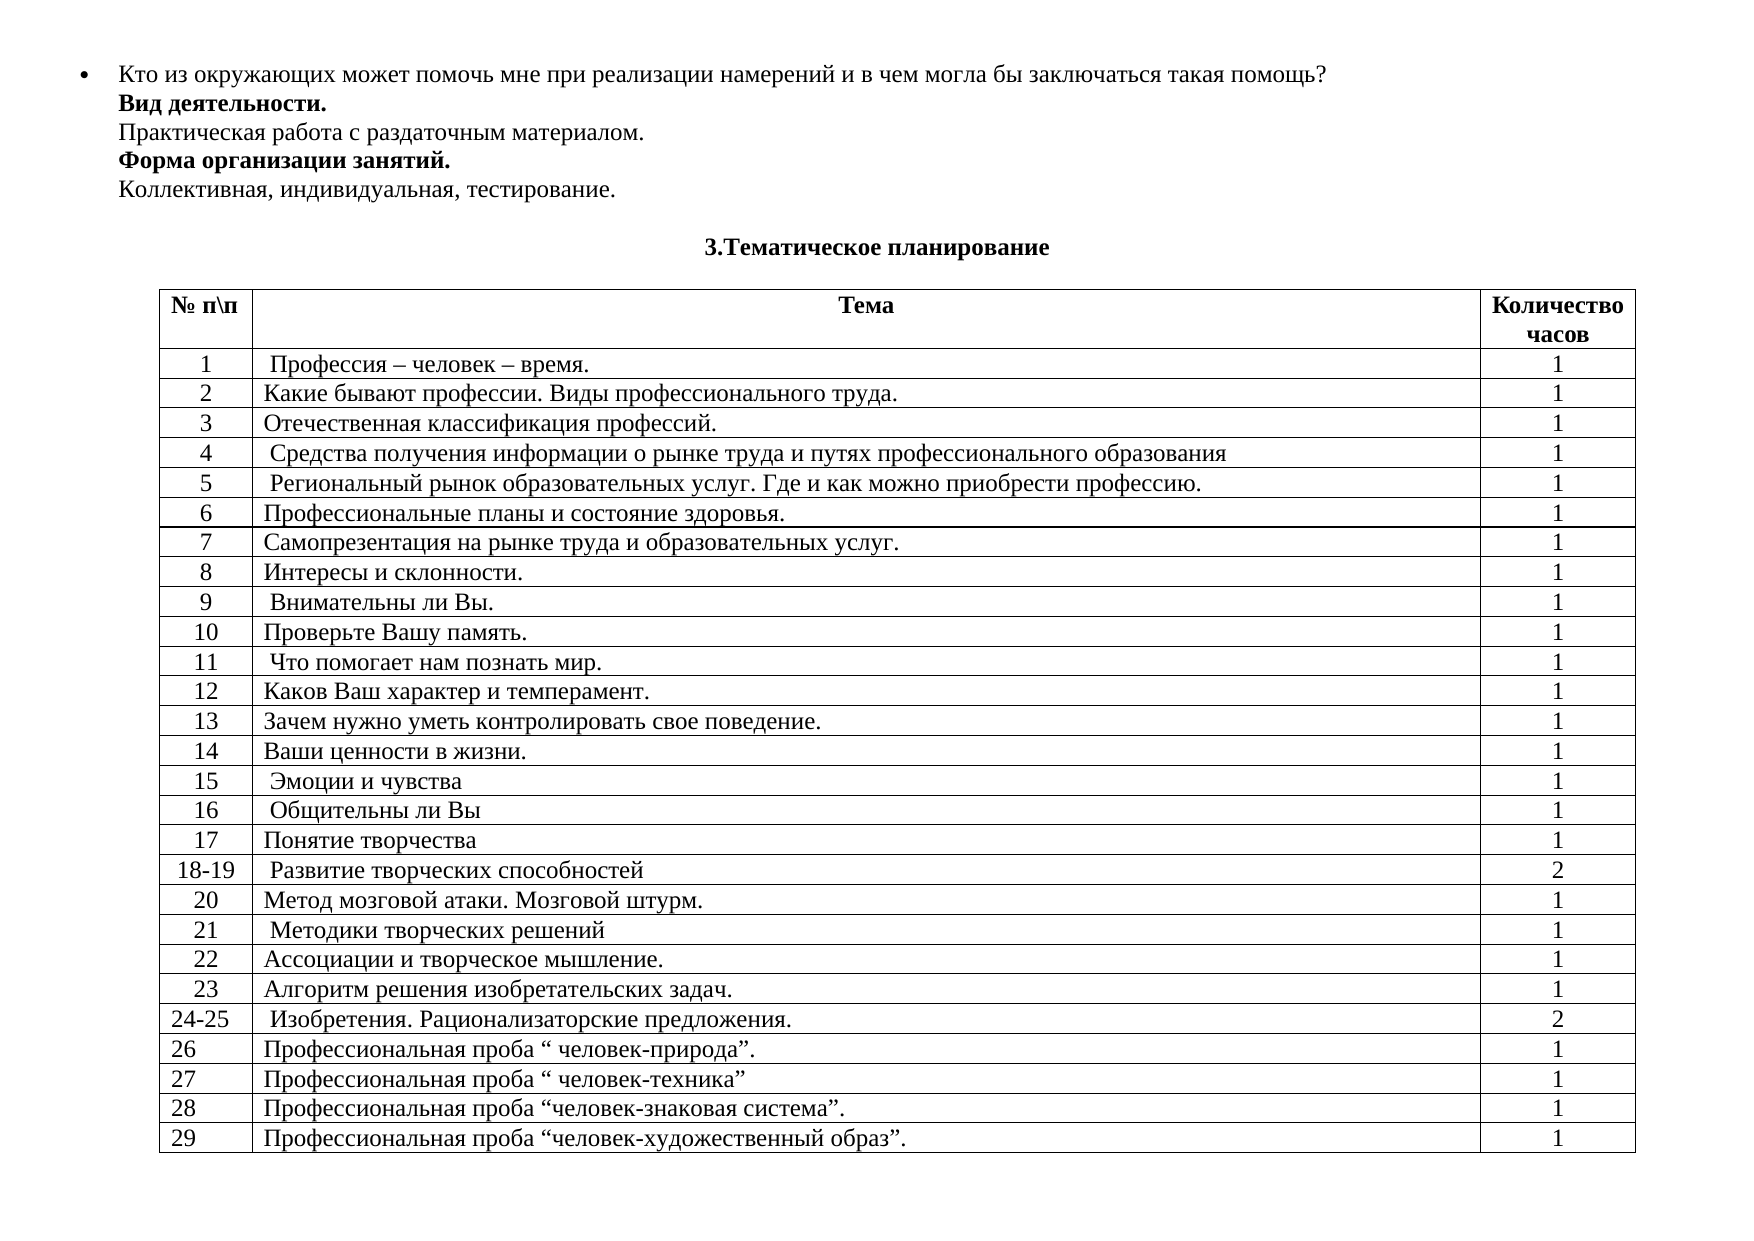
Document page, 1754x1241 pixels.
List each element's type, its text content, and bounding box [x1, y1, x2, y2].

table_cell 12 [160, 676, 252, 705]
table_cell 22 [160, 945, 252, 973]
table_cell Профессиональная проба “человек-знаковая система”. [253, 1094, 1480, 1122]
table_cell Профессия – человек – время. [253, 349, 1480, 377]
table_cell Внимательны ли Вы. [253, 587, 1480, 616]
table_cell Средства получения информации о рынке труда и путях профессионального образования [253, 438, 1480, 467]
table_cell 26 [160, 1034, 252, 1063]
table_cell Что помогает нам познать мир. [253, 647, 1480, 675]
table_cell 2 [1481, 855, 1635, 884]
table_cell Региональный рынок образовательных услуг. Где и как можно приобрести профессию. [253, 468, 1480, 497]
table_cell 1 [1481, 557, 1635, 586]
table_cell 9 [160, 587, 252, 616]
table_cell 11 [160, 647, 252, 675]
table_cell Интересы и склонности. [253, 557, 1480, 586]
table_cell 1 [1481, 408, 1635, 437]
table_cell 1 [1481, 528, 1635, 556]
table_cell 7 [160, 528, 252, 556]
table_cell Общительны ли Вы [253, 796, 1480, 824]
table_cell Алгоритм решения изобретательских задач. [253, 974, 1480, 1003]
table_cell 1 [1481, 587, 1635, 616]
table_cell 1 [1481, 617, 1635, 646]
table_cell Зачем нужно уметь контролировать свое поведение. [253, 706, 1480, 735]
table_cell 13 [160, 706, 252, 735]
table_cell Самопрезентация на рынке труда и образовательных услуг. [253, 528, 1480, 556]
table_cell 18-19 [160, 855, 252, 884]
table_cell 1 [1481, 438, 1635, 467]
table_cell 1 [1481, 974, 1635, 1003]
table_cell 20 [160, 885, 252, 914]
list Коллективная, индивидуальная, тестирование. [118, 174, 1636, 203]
table_cell 21 [160, 915, 252, 943]
table_cell 1 [1481, 676, 1635, 705]
table_cell 23 [160, 974, 252, 1003]
table_cell 29 [160, 1123, 252, 1152]
table_cell Отечественная классификация профессий. [253, 408, 1480, 437]
table_header Количество часов [1481, 290, 1635, 348]
text Форма организации занятий. [118, 145, 1636, 174]
table_cell Какие бывают профессии. Виды профессионального труда. [253, 379, 1480, 407]
table_cell 1 [1481, 647, 1635, 675]
list Практическая работа с раздаточным материалом. [118, 117, 1636, 145]
table_cell 2 [1481, 1004, 1635, 1033]
table_cell Развитие творческих способностей [253, 855, 1480, 884]
table_cell 1 [160, 349, 252, 377]
table_cell Понятие творчества [253, 825, 1480, 854]
table_cell 1 [1481, 736, 1635, 765]
table_cell 1 [1481, 349, 1635, 377]
table_header № п\п [160, 290, 252, 348]
list Вид деятельности. [118, 88, 1636, 117]
table_cell Проверьте Вашу память. [253, 617, 1480, 646]
table_cell Профессиональная проба “ человек-техника” [253, 1064, 1480, 1092]
table_cell 3 [160, 408, 252, 437]
table_cell 1 [1481, 1064, 1635, 1092]
table_cell Изобретения. Рационализаторские предложения. [253, 1004, 1480, 1033]
table_cell 16 [160, 796, 252, 824]
table_cell 17 [160, 825, 252, 854]
table_cell 5 [160, 468, 252, 497]
table_cell Профессиональные планы и состояние здоровья. [253, 498, 1480, 526]
table_cell 1 [1481, 706, 1635, 735]
table_cell 14 [160, 736, 252, 765]
table_cell 1 [1481, 885, 1635, 914]
table_cell Ассоциации и творческое мышление. [253, 945, 1480, 973]
table_cell 1 [1481, 468, 1635, 497]
table_cell Профессиональная проба “человек-художественный образ”. [253, 1123, 1480, 1152]
table_cell 24-25 [160, 1004, 252, 1033]
table_cell 27 [160, 1064, 252, 1092]
table_cell Методики творческих решений [253, 915, 1480, 943]
table_cell 1 [1481, 1094, 1635, 1122]
table_cell 8 [160, 557, 252, 586]
table_cell Метод мозговой атаки. Мозговой штурм. [253, 885, 1480, 914]
table_cell 6 [160, 498, 252, 526]
table_cell 4 [160, 438, 252, 467]
table_cell 1 [1481, 1034, 1635, 1063]
table_cell 15 [160, 766, 252, 794]
table_cell 1 [1481, 766, 1635, 794]
table_cell 2 [160, 379, 252, 407]
table_cell 1 [1481, 825, 1635, 854]
list Кто из окружающих может помочь мне при реализации намерений и в чем могла бы заключаться такая помощь? [81, 59, 1636, 88]
table_cell Каков Ваш характер и темперамент. [253, 676, 1480, 705]
table_cell 1 [1481, 379, 1635, 407]
table_cell 1 [1481, 915, 1635, 943]
list 3.Тематическое планирование [118, 232, 1636, 260]
table_cell Ваши ценности в жизни. [253, 736, 1480, 765]
table_cell 28 [160, 1094, 252, 1122]
table_cell Профессиональная проба “ человек-природа”. [253, 1034, 1480, 1063]
table_cell 1 [1481, 945, 1635, 973]
table_cell 1 [1481, 498, 1635, 526]
table_cell 1 [1481, 1123, 1635, 1152]
table_cell 1 [1481, 796, 1635, 824]
table_cell Эмоции и чувства [253, 766, 1480, 794]
table_cell 10 [160, 617, 252, 646]
table_header Тема [253, 290, 1480, 348]
